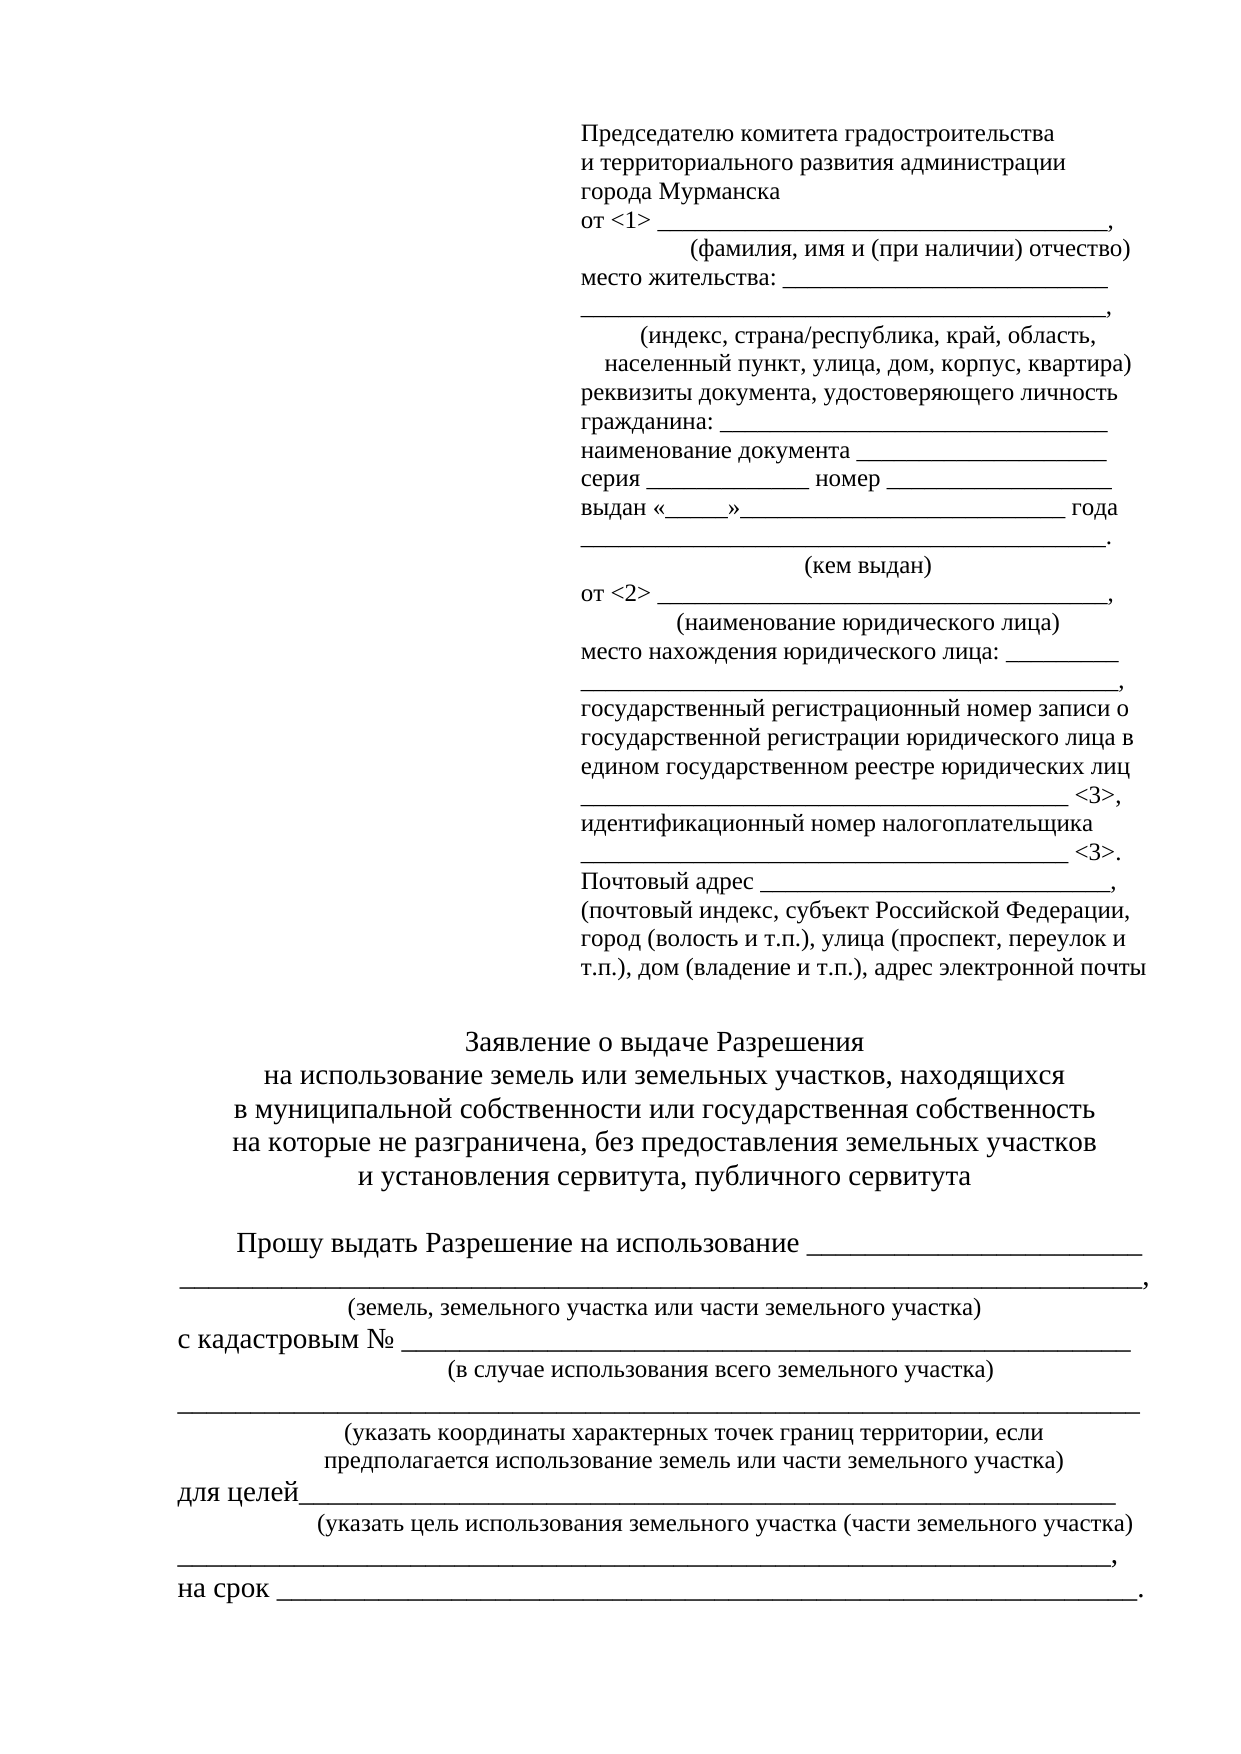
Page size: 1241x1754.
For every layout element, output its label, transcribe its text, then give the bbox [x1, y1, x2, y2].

text (указать цель использования земельного участка (части земельного участка) [177, 1508, 1152, 1536]
text __________________________________________________________________ [177, 1383, 1152, 1417]
text ________________________________________________________________, [177, 1536, 1152, 1570]
text с кадастровым № __________________________________________________ [177, 1321, 1152, 1354]
text и установления сервитута, публичного сервитута [177, 1158, 1152, 1191]
text для целей________________________________________________________ [177, 1474, 1152, 1508]
text Заявление о выдаче Разрешения [177, 1024, 1152, 1057]
text на срок ___________________________________________________________. [177, 1570, 1152, 1603]
text __________________________________________________________________, (земель, земельного участка или части земельного участка) [177, 1258, 1152, 1321]
text на использование земель или земельных участков, находящихся [177, 1057, 1152, 1091]
text предполагается использование земель или части земельного участка) [177, 1445, 1152, 1474]
text на которые не разграничена, без предоставления земельных участков [177, 1124, 1152, 1158]
text (указать координаты характерных точек границ территории, если [177, 1417, 1152, 1445]
text (в случае использования всего земельного участка) [177, 1354, 1152, 1383]
text в муниципальной собственности или государственная собственность [177, 1091, 1152, 1124]
text Прошу выдать Разрешение на использование _______________________ [177, 1225, 1152, 1258]
